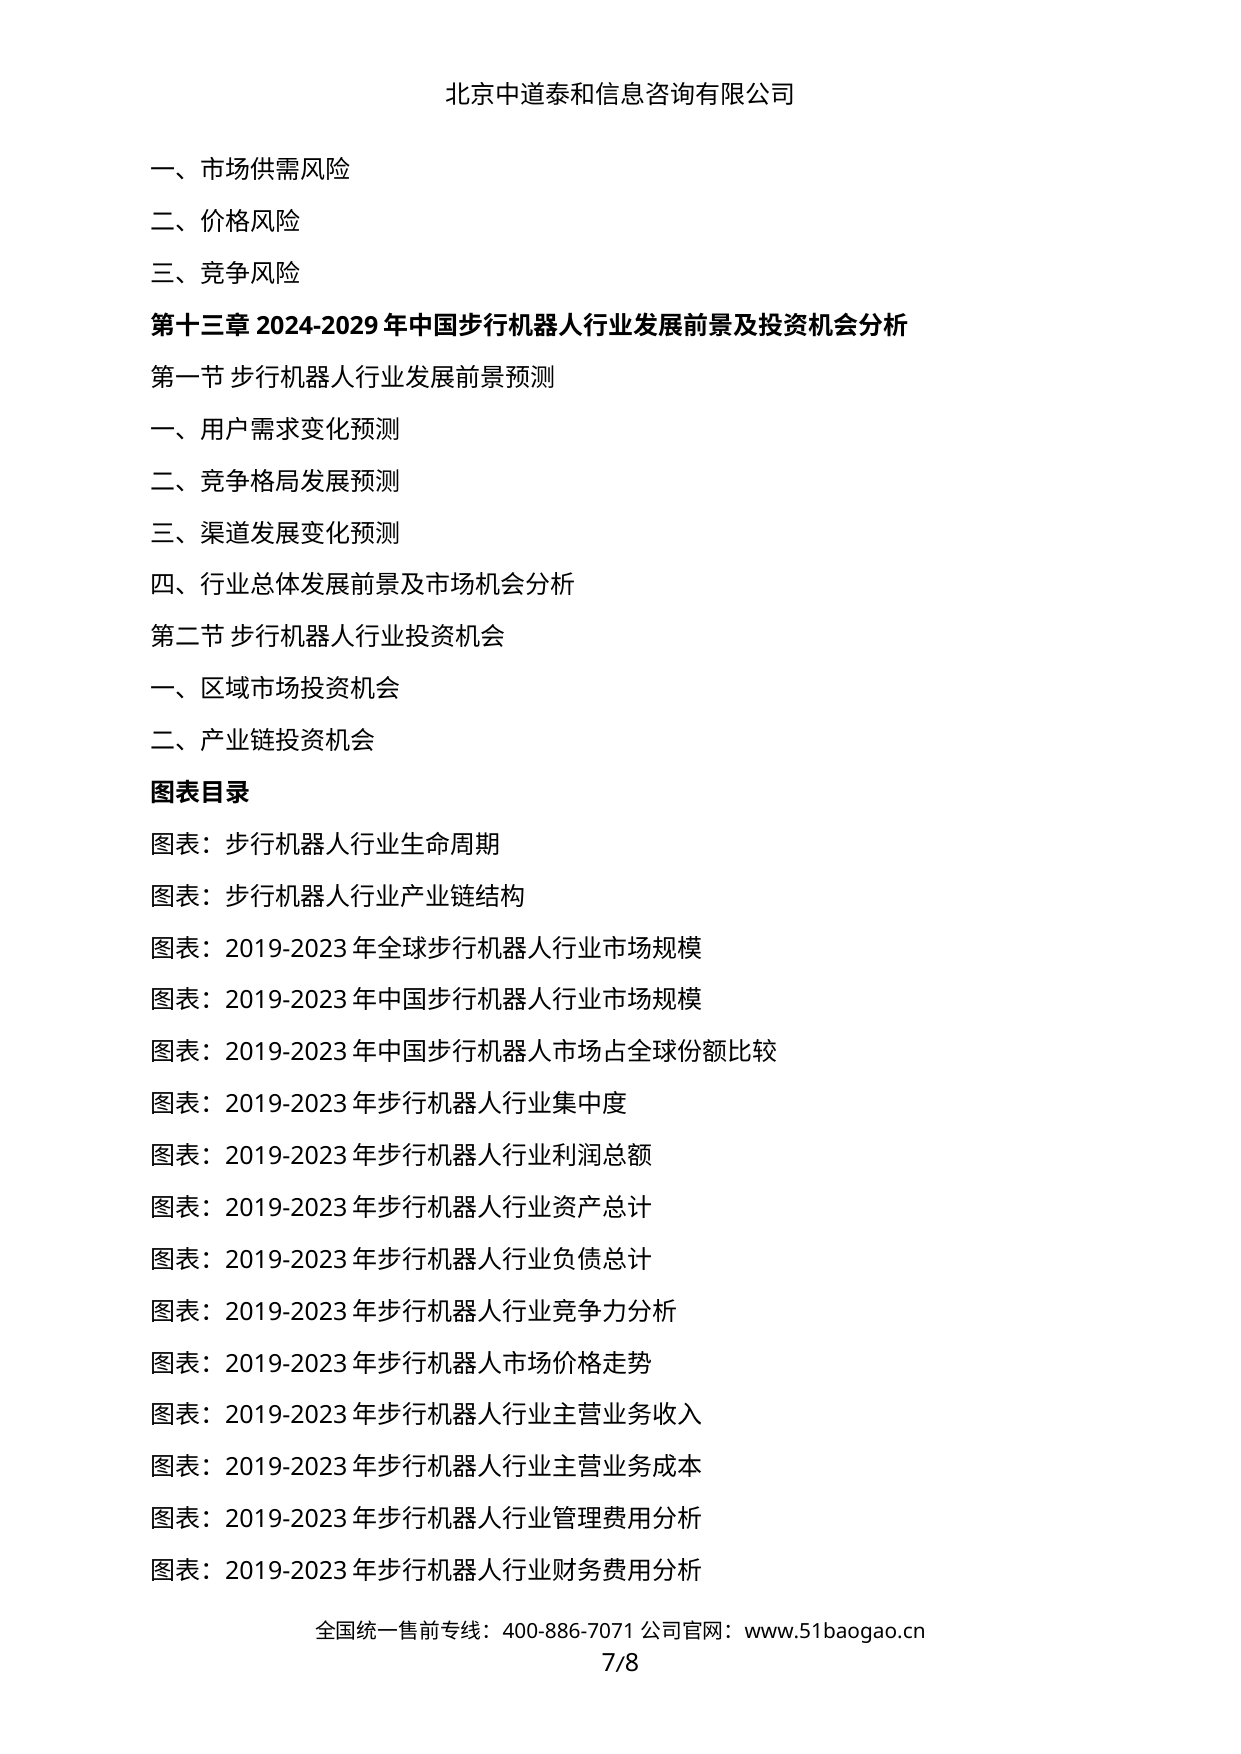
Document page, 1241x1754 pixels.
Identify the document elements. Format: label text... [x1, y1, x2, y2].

text 图表：2019-2023年步行机器人行业管理费用分析 [150, 1499, 1090, 1535]
text 图表：步行机器人行业产业链结构 [150, 876, 1090, 912]
text 三、渠道发展变化预测 [150, 513, 1090, 549]
text 图表：2019-2023年全球步行机器人行业市场规模 [150, 928, 1090, 964]
text 图表：2019-2023年步行机器人行业财务费用分析 [150, 1551, 1090, 1587]
text 第十三章 2024-2029年中国步行机器人行业发展前景及投资机会分析 [150, 306, 1090, 342]
text 图表：2019-2023年中国步行机器人市场占全球份额比较 [150, 1032, 1090, 1068]
text 图表：步行机器人行业生命周期 [150, 824, 1090, 861]
text 图表：2019-2023年步行机器人行业主营业务收入 [150, 1395, 1090, 1431]
text 图表：2019-2023年中国步行机器人行业市场规模 [150, 980, 1090, 1016]
text 图表目录 [150, 772, 1090, 809]
text 图表：2019-2023年步行机器人行业负债总计 [150, 1239, 1090, 1276]
text 四、行业总体发展前景及市场机会分析 [150, 565, 1090, 601]
text 图表：2019-2023年步行机器人行业主营业务成本 [150, 1447, 1090, 1483]
text 图表：2019-2023年步行机器人行业利润总额 [150, 1136, 1090, 1172]
text 图表：2019-2023年步行机器人行业竞争力分析 [150, 1291, 1090, 1327]
text 图表：2019-2023年步行机器人行业资产总计 [150, 1187, 1090, 1224]
text 二、价格风险 [150, 202, 1090, 238]
text 一、用户需求变化预测 [150, 409, 1090, 446]
text 图表：2019-2023年步行机器人市场价格走势 [150, 1343, 1090, 1379]
text 一、市场供需风险 [150, 150, 1090, 186]
text 第二节 步行机器人行业投资机会 [150, 617, 1090, 653]
text 第一节 步行机器人行业发展前景预测 [150, 357, 1090, 394]
text 二、竞争格局发展预测 [150, 461, 1090, 497]
text 三、竞争风险 [150, 254, 1090, 290]
text 二、产业链投资机会 [150, 721, 1090, 757]
text 一、区域市场投资机会 [150, 669, 1090, 705]
text 图表：2019-2023年步行机器人行业集中度 [150, 1084, 1090, 1120]
